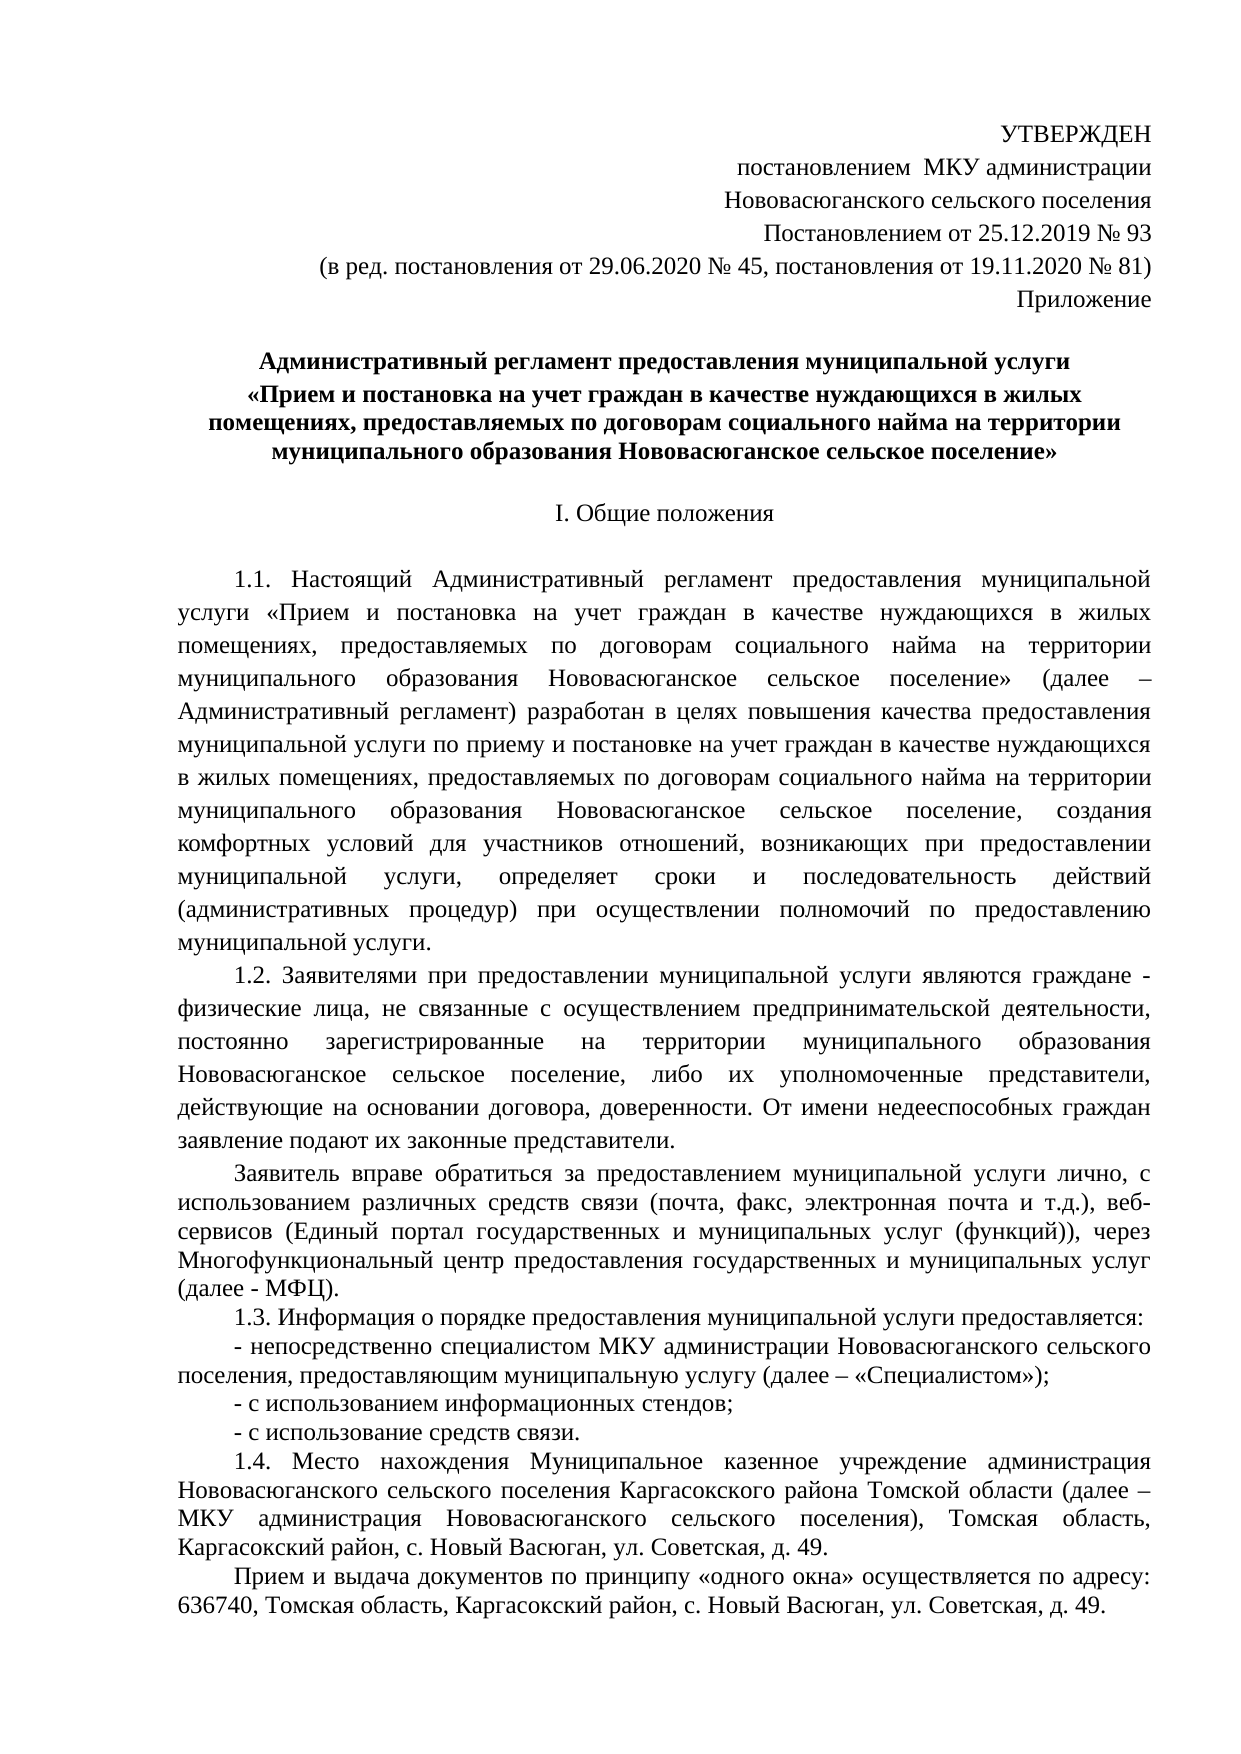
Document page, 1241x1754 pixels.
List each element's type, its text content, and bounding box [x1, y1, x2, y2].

list 1.4. Место нахождения Муниципальное казенное учреждение администрация Нововасюганского сельского поселения Каргасокского района Томской области (далее – МКУ администрация Нововасюганского сельского поселения), Томская область, Каргасокский район, с. Новый Васюган, ул. Советская, д. 49. [177, 1446, 1152, 1561]
list - с использованием информационных стендов; [177, 1388, 1152, 1417]
text 1.1. Настоящий Административный регламент предоставления муниципальной услуги «Прием и постановка на учет граждан в качестве нуждающихся в жилых помещениях, предоставляемых по договорам социального найма на территории муниципального образования Нововасюганское сельское поселение» (далее – Административный регламент) разработан в целях повышения качества предоставления муниципальной услуги по приему и постановке на учет граждан в качестве нуждающихся в жилых помещениях, предоставляемых по договорам социального найма на территории муниципального образования Нововасюганское сельское поселение, создания комфортных условий для участников отношений, возникающих при предоставлении муниципальной услуги, определяет сроки и последовательность действий (административных процедур) при осуществлении полномочий по предоставлению муниципальной услуги. [177, 564, 1152, 956]
text Приложение [177, 284, 1152, 313]
title «Прием и постановка на учет граждан в качестве нуждающихся в жилых помещениях, предоставляемых по договорам социального найма на территории муниципального образования Нововасюганское сельское поселение» [177, 379, 1152, 465]
text постановлением МКУ администрации [177, 152, 1152, 181]
text Постановлением от 25.12.2019 № 93 [177, 218, 1152, 247]
list - с использование средств связи. [177, 1417, 1152, 1446]
list Заявитель вправе обратиться за предоставлением муниципальной услуги лично, с использованием различных средств связи (почта, факс, электронная почта и т.д.), веб-сервисов (Единый портал государственных и муниципальных услуг (функций)), через Многофункциональный центр предоставления государственных и муниципальных услуг (далее - МФЦ). [177, 1158, 1152, 1302]
text УТВЕРЖДЕН [177, 119, 1152, 148]
text (в ред. постановления от 29.06.2020 № 45, постановления от 19.11.2020 № 81) [177, 251, 1152, 280]
text Административный регламент предоставления муниципальной услуги [177, 346, 1152, 374]
list Прием и выдача документов по принципу «одного окна» осуществляется по адресу: 636740, Томская область, Каргасокский район, с. Новый Васюган, ул. Советская, д. 49. [177, 1561, 1152, 1618]
text Нововасюганского сельского поселения [177, 185, 1152, 214]
text 1.2. Заявителями при предоставлении муниципальной услуги являются граждане - физические лица, не связанные с осуществлением предпринимательской деятельности, постоянно зарегистрированные на территории муниципального образования Нововасюганское сельское поселение, либо их уполномоченные представители, действующие на основании договора, доверенности. От имени недееспособных граждан заявление подают их законные представители. [177, 960, 1152, 1154]
text I. Общие положения [177, 498, 1152, 527]
list - непосредственно специалистом МКУ администрации Нововасюганского сельского поселения, предоставляющим муниципальную услугу (далее – «Специалистом»); [177, 1331, 1152, 1388]
list 1.3. Информация о порядке предоставления муниципальной услуги предоставляется: [177, 1302, 1152, 1331]
